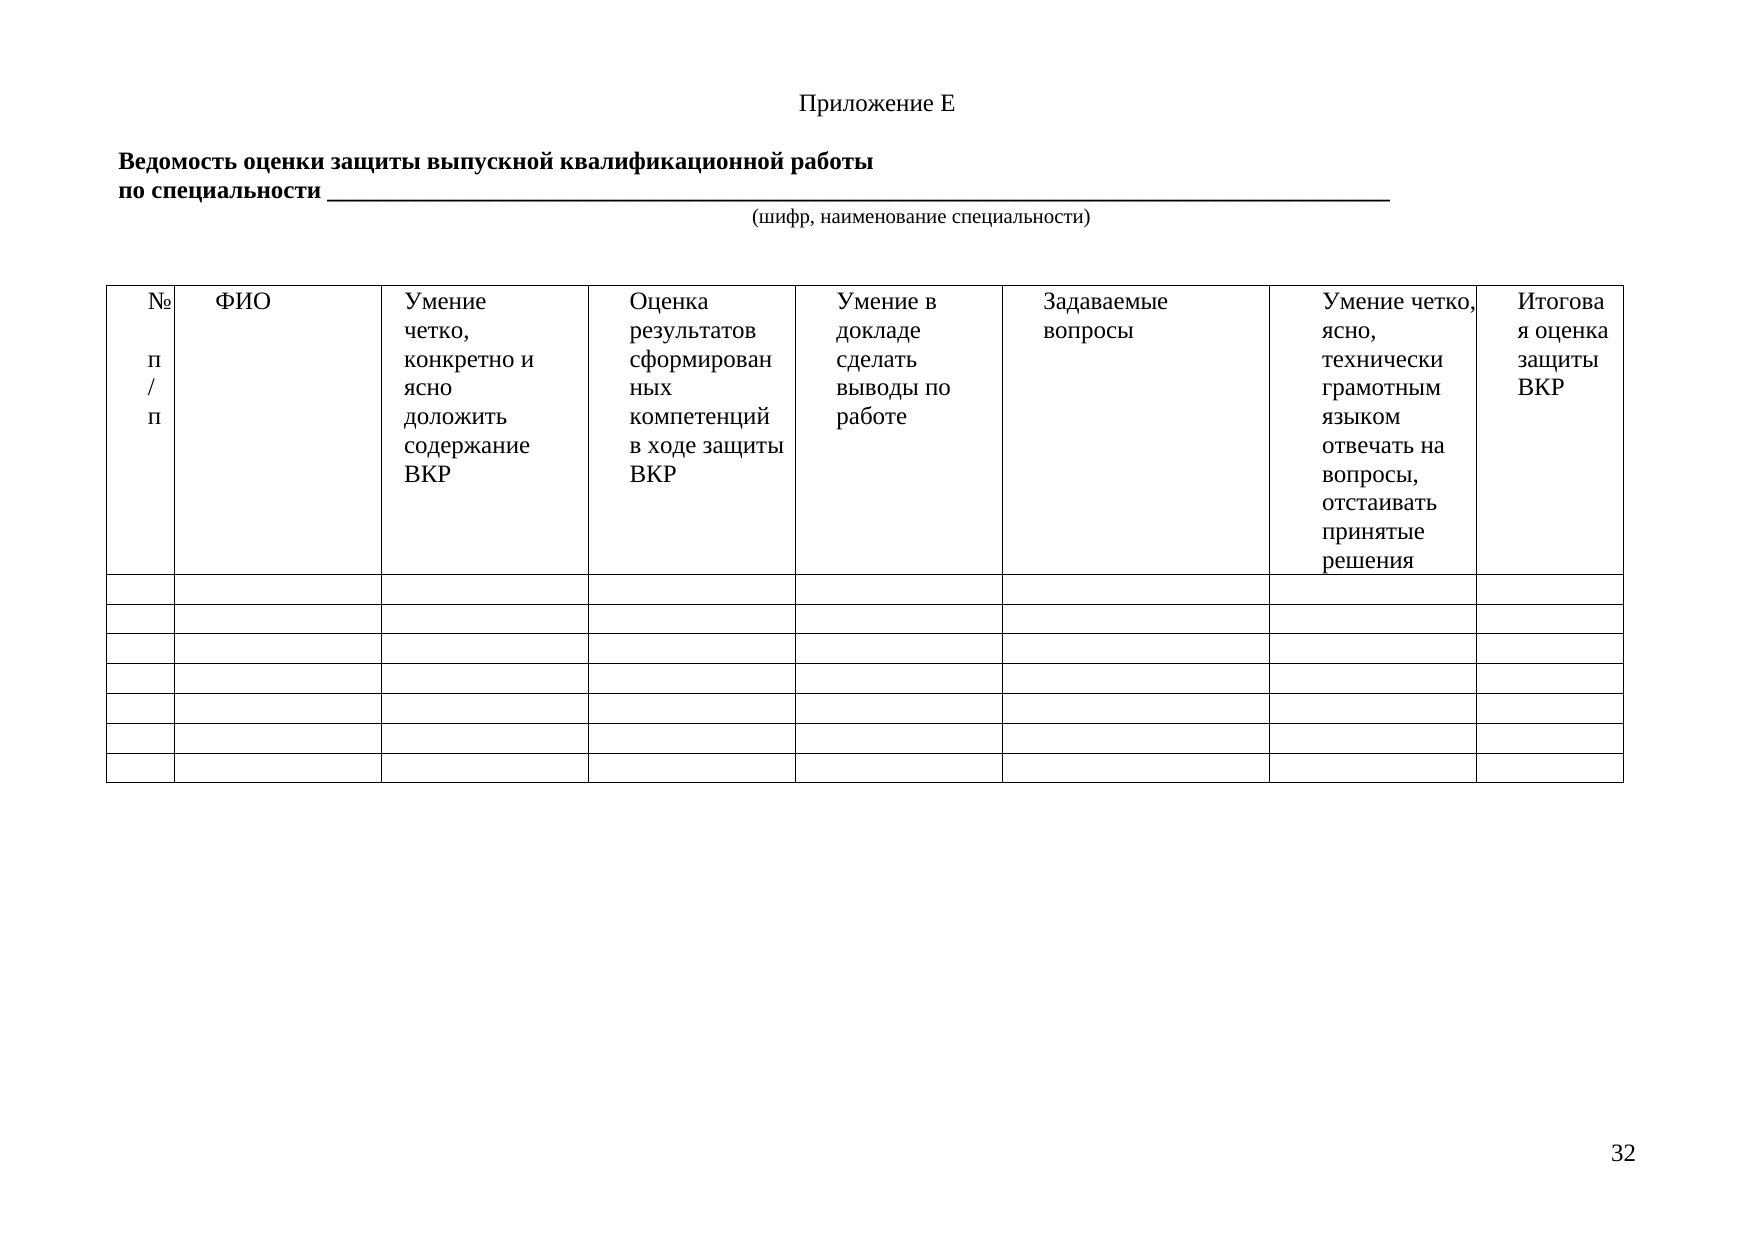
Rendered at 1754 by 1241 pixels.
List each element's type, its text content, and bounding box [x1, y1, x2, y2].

table_header Умение в докладе сделать выводы по работе [796, 286, 1002, 574]
table_header ФИО [175, 286, 381, 574]
table_cell [1270, 664, 1476, 693]
table_cell [589, 575, 795, 603]
table_header Оценка результатов сформированных компетенций в ходе защиты ВКР [589, 286, 795, 574]
table_cell [382, 575, 588, 603]
table_cell [175, 754, 381, 782]
table_cell [1003, 694, 1269, 723]
table_cell [1477, 605, 1623, 633]
table_cell [1270, 754, 1476, 782]
table_cell [1477, 694, 1623, 723]
table_header Задаваемые вопросы [1003, 286, 1269, 574]
table_cell [1003, 664, 1269, 693]
table_header Итоговая оценка защиты ВКР [1477, 286, 1623, 574]
table_cell [589, 724, 795, 752]
table_cell [107, 605, 174, 633]
table_header № п/п [107, 286, 174, 574]
table_cell [1003, 634, 1269, 663]
text по специальности _____________________________________________________________________________________ [118, 175, 1636, 203]
table_cell [1270, 694, 1476, 723]
table_cell [175, 694, 381, 723]
table_cell [107, 575, 174, 603]
table_cell [796, 575, 1002, 603]
table_cell [1270, 575, 1476, 603]
table_cell [382, 634, 588, 663]
table_cell [175, 575, 381, 603]
table_cell [175, 664, 381, 693]
table_cell [796, 634, 1002, 663]
table_cell [1003, 575, 1269, 603]
table_cell [107, 754, 174, 782]
table_cell [175, 724, 381, 752]
table_header [382, 286, 588, 574]
table_cell [589, 605, 795, 633]
table_cell [796, 664, 1002, 693]
table_cell [589, 754, 795, 782]
table_cell [589, 664, 795, 693]
table_cell [107, 634, 174, 663]
table_cell [1270, 634, 1476, 663]
table_cell [796, 694, 1002, 723]
table_header [1270, 286, 1476, 574]
table_cell [1003, 724, 1269, 752]
table_cell [589, 634, 795, 663]
table_cell [175, 605, 381, 633]
table_cell [589, 694, 795, 723]
table_cell [382, 694, 588, 723]
table_cell [796, 754, 1002, 782]
table_cell [1477, 664, 1623, 693]
table_cell [107, 664, 174, 693]
table_cell [1003, 605, 1269, 633]
text Ведомость оценки защиты выпускной квалификационной работы [118, 146, 1636, 175]
table_cell [382, 605, 588, 633]
table_cell [1477, 634, 1623, 663]
table_cell [382, 724, 588, 752]
table_cell [107, 694, 174, 723]
text Приложение Е [118, 88, 1636, 117]
table_cell [796, 605, 1002, 633]
table_cell [107, 724, 174, 752]
table_cell [1270, 724, 1476, 752]
table_cell [1003, 754, 1269, 782]
table_cell [1270, 605, 1476, 633]
table_cell [382, 664, 588, 693]
table_cell [1477, 724, 1623, 752]
table_cell [1477, 575, 1623, 603]
table_cell [382, 754, 588, 782]
table_cell [796, 724, 1002, 752]
table_cell [175, 634, 381, 663]
text (шифр, наименование специальности) [148, 203, 1636, 228]
table_cell [1477, 754, 1623, 782]
